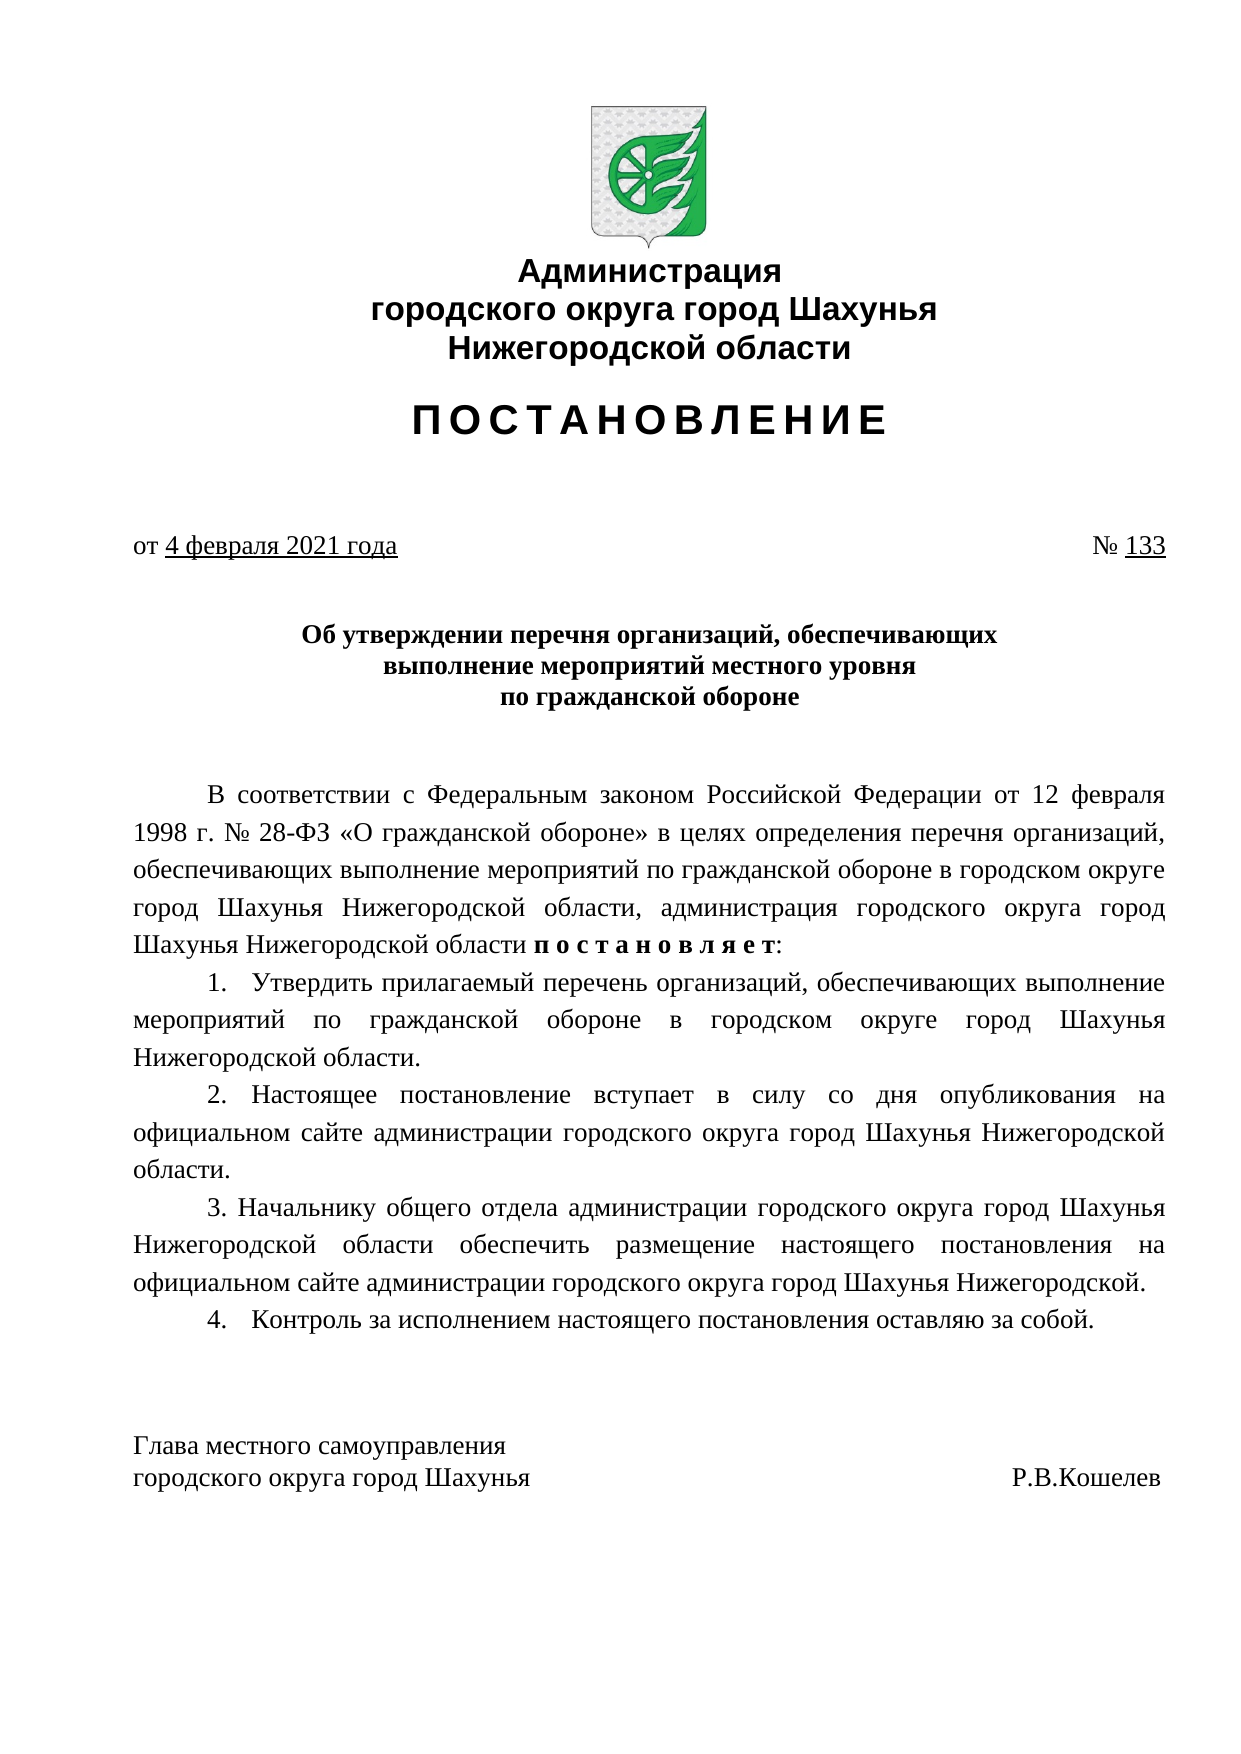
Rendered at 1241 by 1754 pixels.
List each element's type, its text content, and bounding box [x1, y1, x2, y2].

text 4. Контроль за исполнением настоящего постановления оставляю за собой. [133, 1298, 1166, 1336]
text 2. Настоящее постановление вступает в силу со дня опубликования на официальном сайте администрации городского округа город Шахунья Нижегородской области. [133, 1073, 1166, 1186]
text 1. Утвердить прилагаемый перечень организаций, обеспечивающих выполнение мероприятий по гражданской обороне в городском округе город Шахунья Нижегородской области. [133, 961, 1166, 1073]
table_header Администрация городского округа город Шахунья Нижегородской области П О С Т А Н О В Л Е Н И Е [126, 104, 1173, 443]
text выполнение мероприятий местного уровня [133, 649, 1166, 680]
text от 4 февраля 2021 года № 133 [133, 529, 1166, 560]
text Глава местного самоуправления [133, 1429, 1166, 1461]
text городского округа город Шахунья Р.В.Кошелев [133, 1461, 1166, 1492]
text В соответствии с Федеральным законом Российской Федерации от 12 февраля 1998 г. № 28-ФЗ «О гражданской обороне» в целях определения перечня организаций, обеспечивающих выполнение мероприятий по гражданской обороне в городском округе город Шахунья Нижегородской области, администрация городского округа город Шахунья Нижегородской области п о с т а н о в л я е т: [133, 773, 1166, 961]
picture [585, 103, 714, 251]
text по гражданской обороне [133, 680, 1166, 711]
text 3. Начальнику общего отдела администрации городского округа город Шахунья Нижегородской области обеспечить размещение настоящего постановления на официальном сайте администрации городского округа город Шахунья Нижегородской. [133, 1186, 1166, 1298]
text Об утверждении перечня организаций, обеспечивающих [133, 618, 1166, 649]
